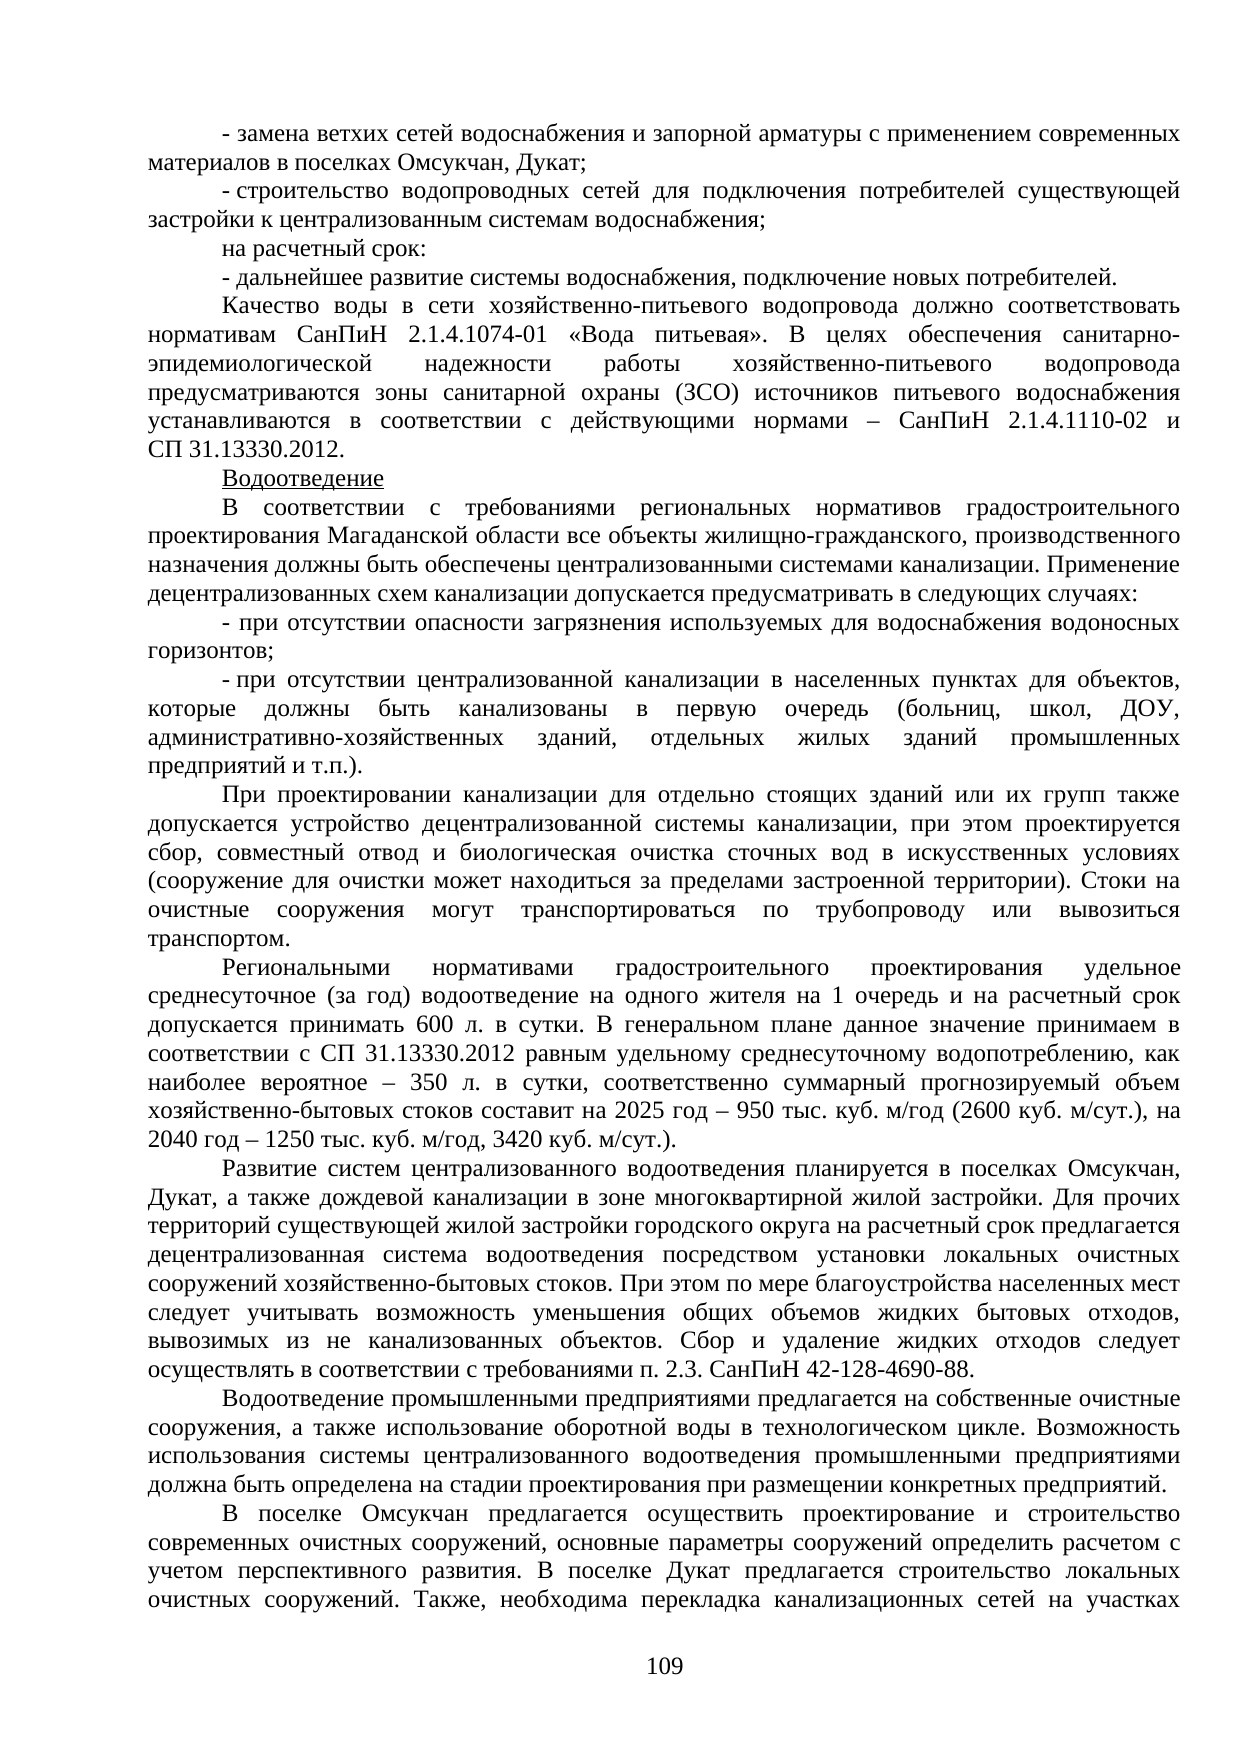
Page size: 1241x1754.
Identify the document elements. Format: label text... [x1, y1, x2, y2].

text Качество воды в сети хозяйственно-питьевого водопровода должно соответствовать нормативам СанПиН 2.1.4.1074-01 «Вода питьевая». В целях обеспечения санитарно-эпидемиологической надежности работы хозяйственно-питьевого водопровода предусматриваются зоны санитарной охраны (ЗСО) источников питьевого водоснабжения устанавливаются в соответствии с действующими нормами – СанПиН 2.1.4.1110-02 и СП 31.13330.2012. [148, 291, 1181, 463]
text - замена ветхих сетей водоснабжения и запорной арматуры с применением современных материалов в поселках Омсукчан, Дукат; [148, 118, 1181, 176]
text - при отсутствии опасности загрязнения используемых для водоснабжения водоносных горизонтов; [148, 607, 1181, 664]
text - строительство водопроводных сетей для подключения потребителей существующей застройки к централизованным системам водоснабжения; [148, 176, 1181, 233]
text Водоотведение [148, 463, 1181, 492]
text Региональными нормативами градостроительного проектирования удельное среднесуточное (за год) водоотведение на одного жителя на 1 очередь и на расчетный срок допускается принимать 600 л. в сутки. В генеральном плане данное значение принимаем в соответствии с СП 31.13330.2012 равным удельному среднесуточному водопотреблению, как наиболее вероятное – 350 л. в сутки, соответственно суммарный прогнозируемый объем хозяйственно-бытовых стоков составит на 2025 год – 950 тыс. куб. м/год (2600 куб. м/сут.), на 2040 год – 1250 тыс. куб. м/год, 3420 куб. м/сут.). [148, 952, 1181, 1153]
text Развитие систем централизованного водоотведения планируется в поселках Омсукчан, Дукат, а также дождевой канализации в зоне многоквартирной жилой застройки. Для прочих территорий существующей жилой застройки городского округа на расчетный срок предлагается децентрализованная система водоотведения посредством установки локальных очистных сооружений хозяйственно-бытовых стоков. При этом по мере благоустройства населенных мест следует учитывать возможность уменьшения общих объемов жидких бытовых отходов, вывозимых из не канализованных объектов. Сбор и удаление жидких отходов следует осуществлять в соответствии с требованиями п. 2.3. СанПиН 42-128-4690-88. [148, 1153, 1181, 1383]
text Водоотведение промышленными предприятиями предлагается на собственные очистные сооружения, а также использование оборотной воды в технологическом цикле. Возможность использования системы централизованного водоотведения промышленными предприятиями должна быть определена на стадии проектирования при размещении конкретных предприятий. [148, 1383, 1181, 1498]
text - при отсутствии централизованной канализации в населенных пунктах для объектов, которые должны быть канализованы в первую очередь (больниц, школ, ДОУ, административно-хозяйственных зданий, отдельных жилых зданий промышленных предприятий и т.п.). [148, 664, 1181, 779]
text - дальнейшее развитие системы водоснабжения, подключение новых потребителей. [148, 262, 1181, 291]
text В соответствии с требованиями региональных нормативов градостроительного проектирования Магаданской области все объекты жилищно-гражданского, производственного назначения должны быть обеспечены централизованными системами канализации. Применение децентрализованных схем канализации допускается предусматривать в следующих случаях: [148, 492, 1181, 607]
text на расчетный срок: [148, 233, 1181, 262]
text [148, 1498, 1181, 1613]
text При проектировании канализации для отдельно стоящих зданий или их групп также допускается устройство децентрализованной системы канализации, при этом проектируется сбор, совместный отвод и биологическая очистка сточных вод в искусственных условиях (сооружение для очистки может находиться за пределами застроенной территории). Стоки на очистные сооружения могут транспортироваться по трубопроводу или вывозиться транспортом. [148, 779, 1181, 952]
